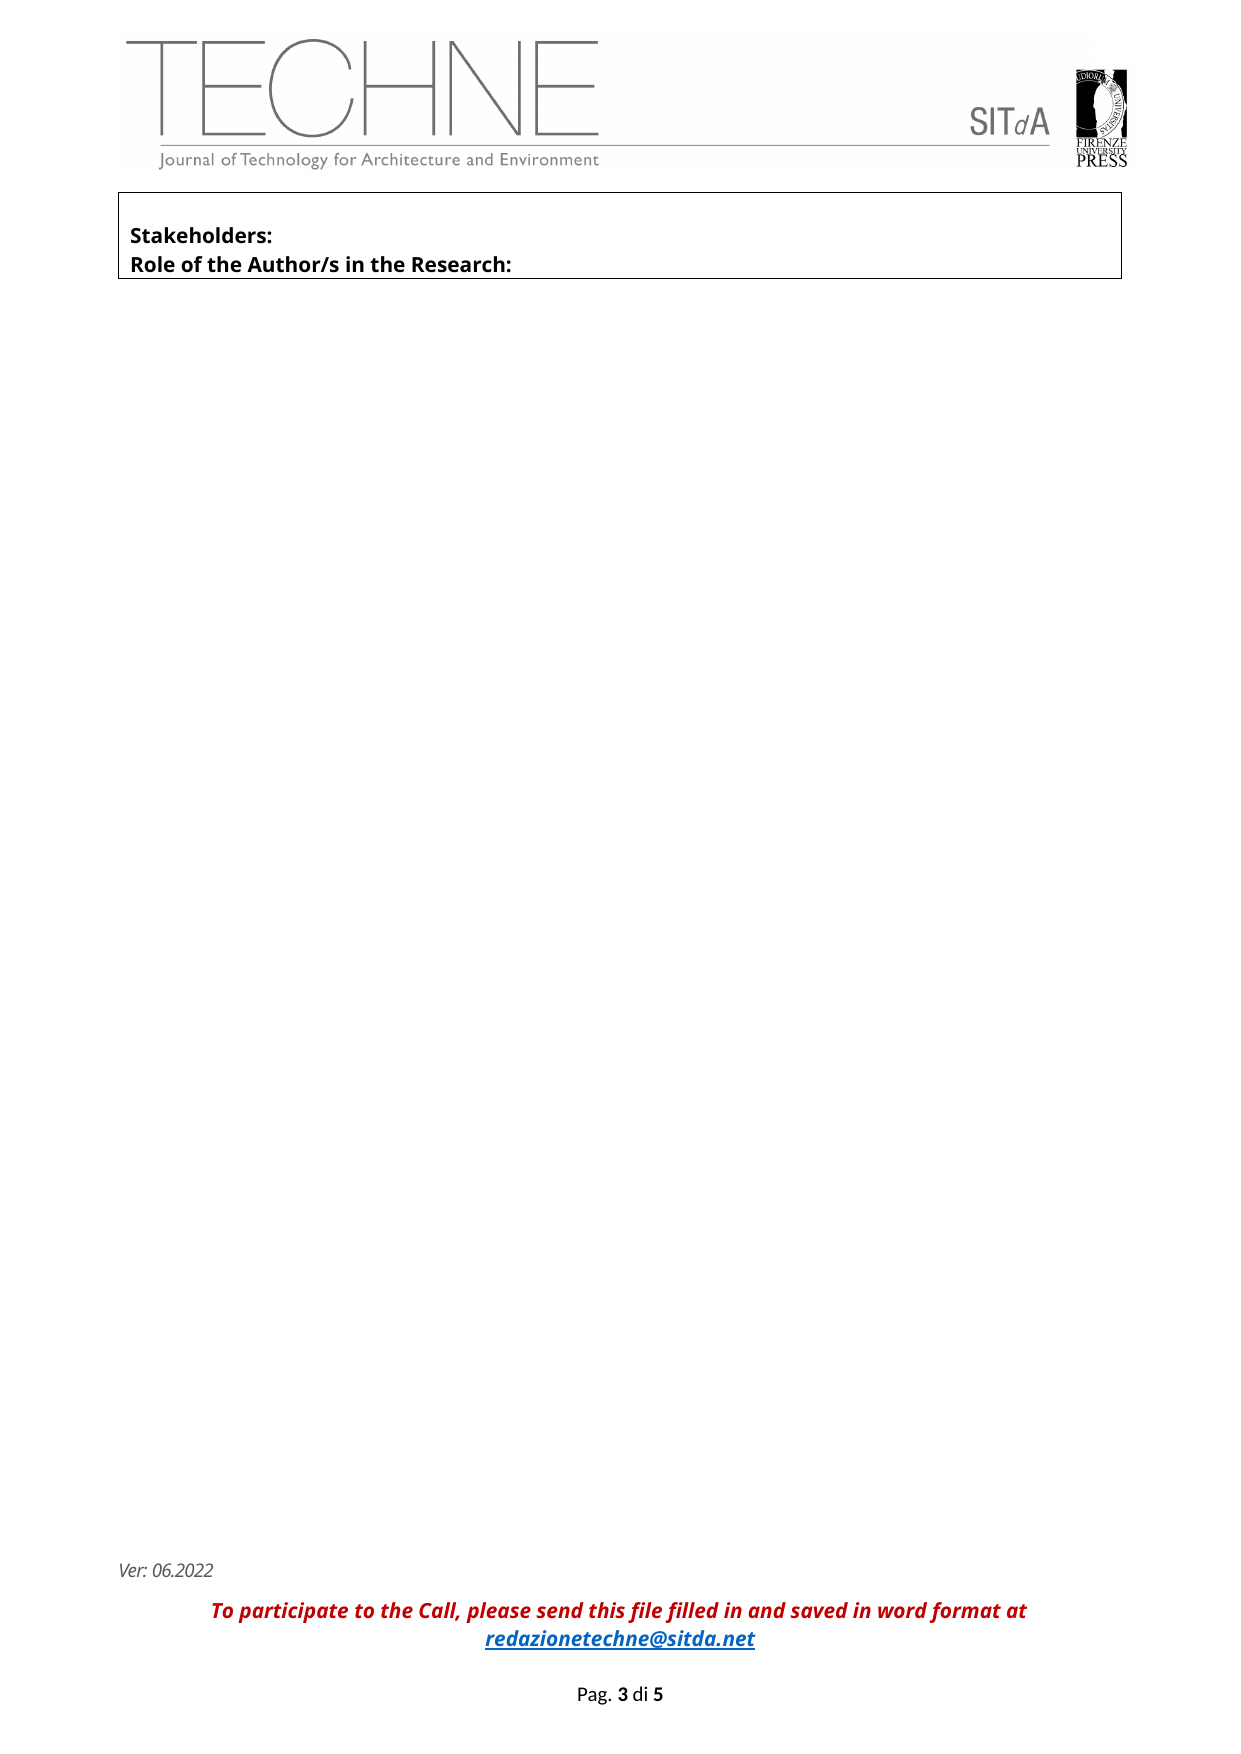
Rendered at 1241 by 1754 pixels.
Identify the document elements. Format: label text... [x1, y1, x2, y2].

picture [118, 29, 1136, 173]
